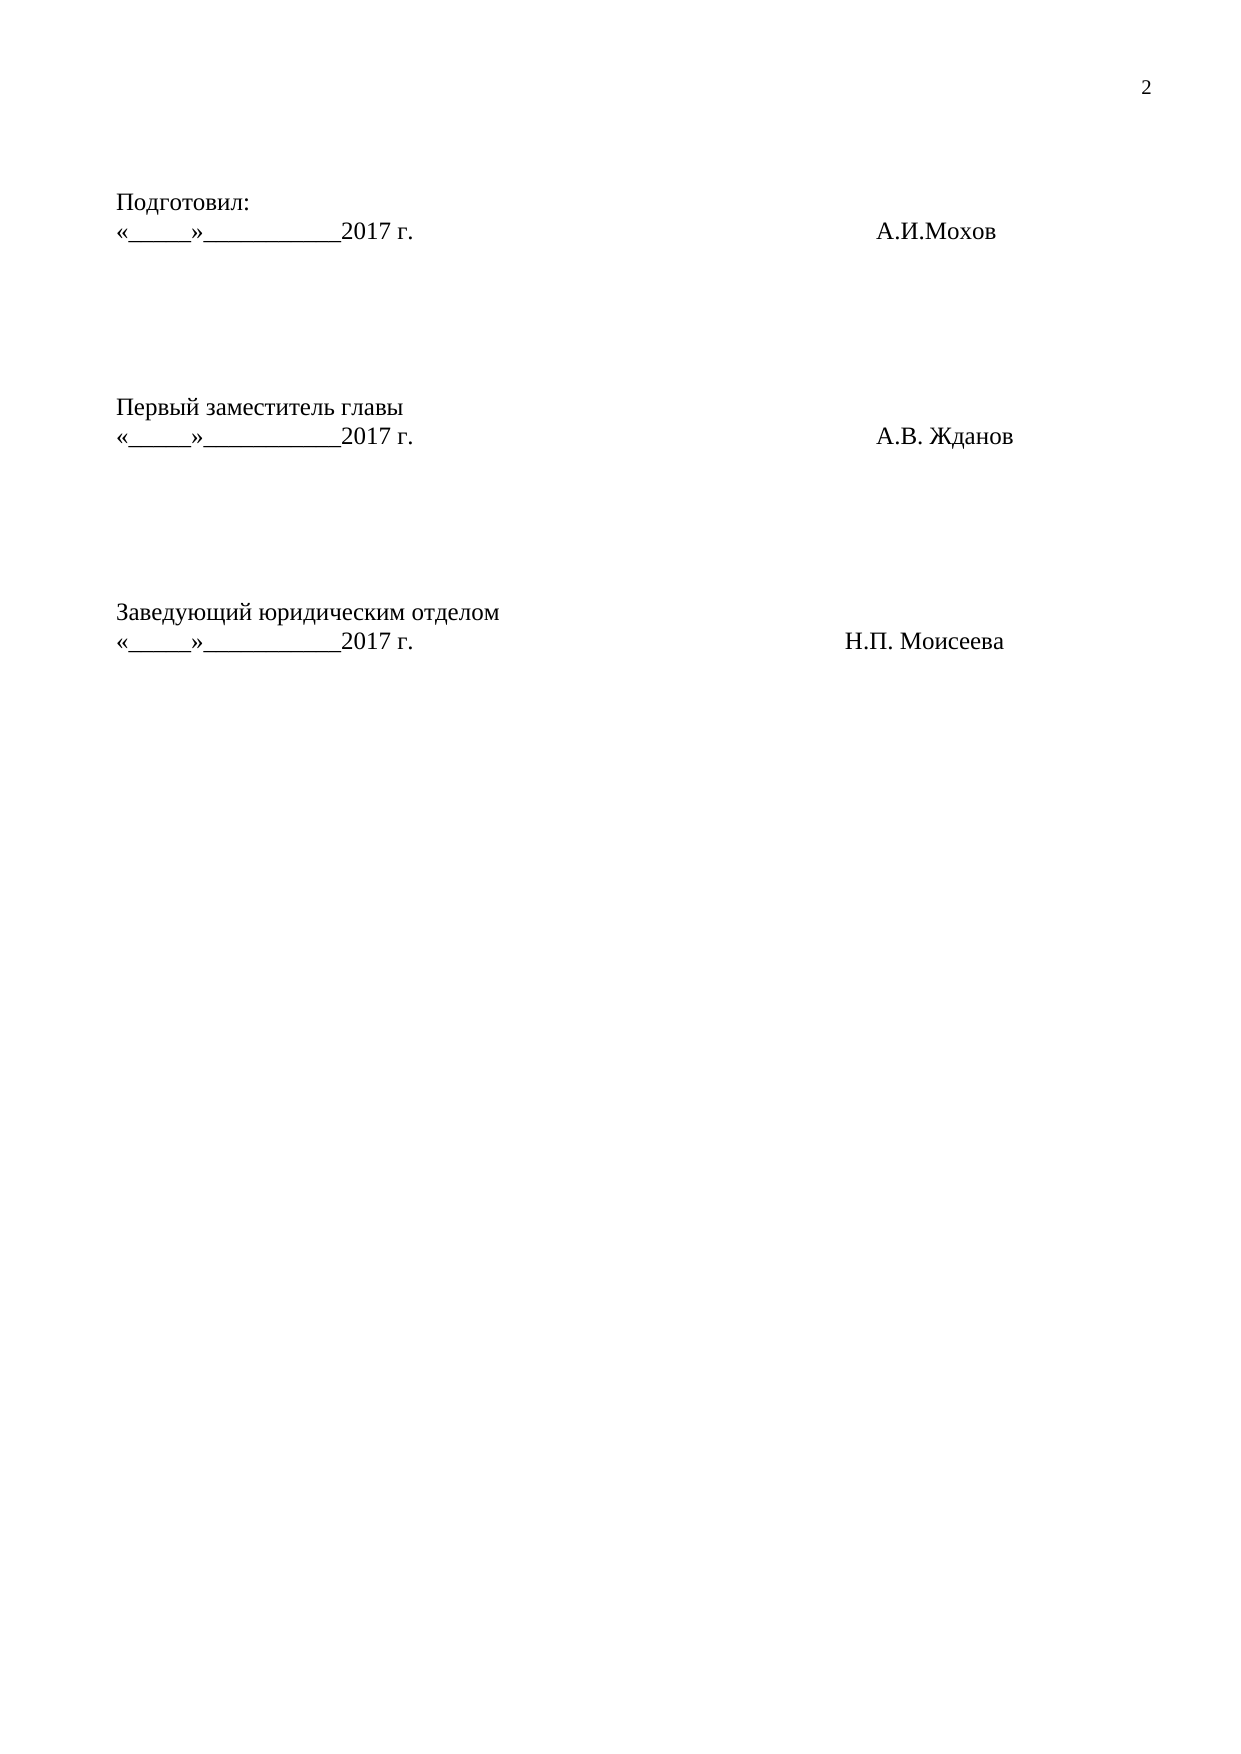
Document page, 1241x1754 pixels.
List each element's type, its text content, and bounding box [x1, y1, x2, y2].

text «_____»___________2017 г. А.В. Жданов [116, 421, 1061, 450]
text «_____»___________2017 г. Н.П. Моисеева [116, 626, 1061, 655]
text Подготовил: [116, 187, 1061, 216]
text Первый заместитель главы [116, 392, 1061, 421]
text Заведующий юридическим отделом [116, 597, 1061, 626]
text «_____»___________2017 г. А.И.Мохов [116, 216, 1061, 245]
